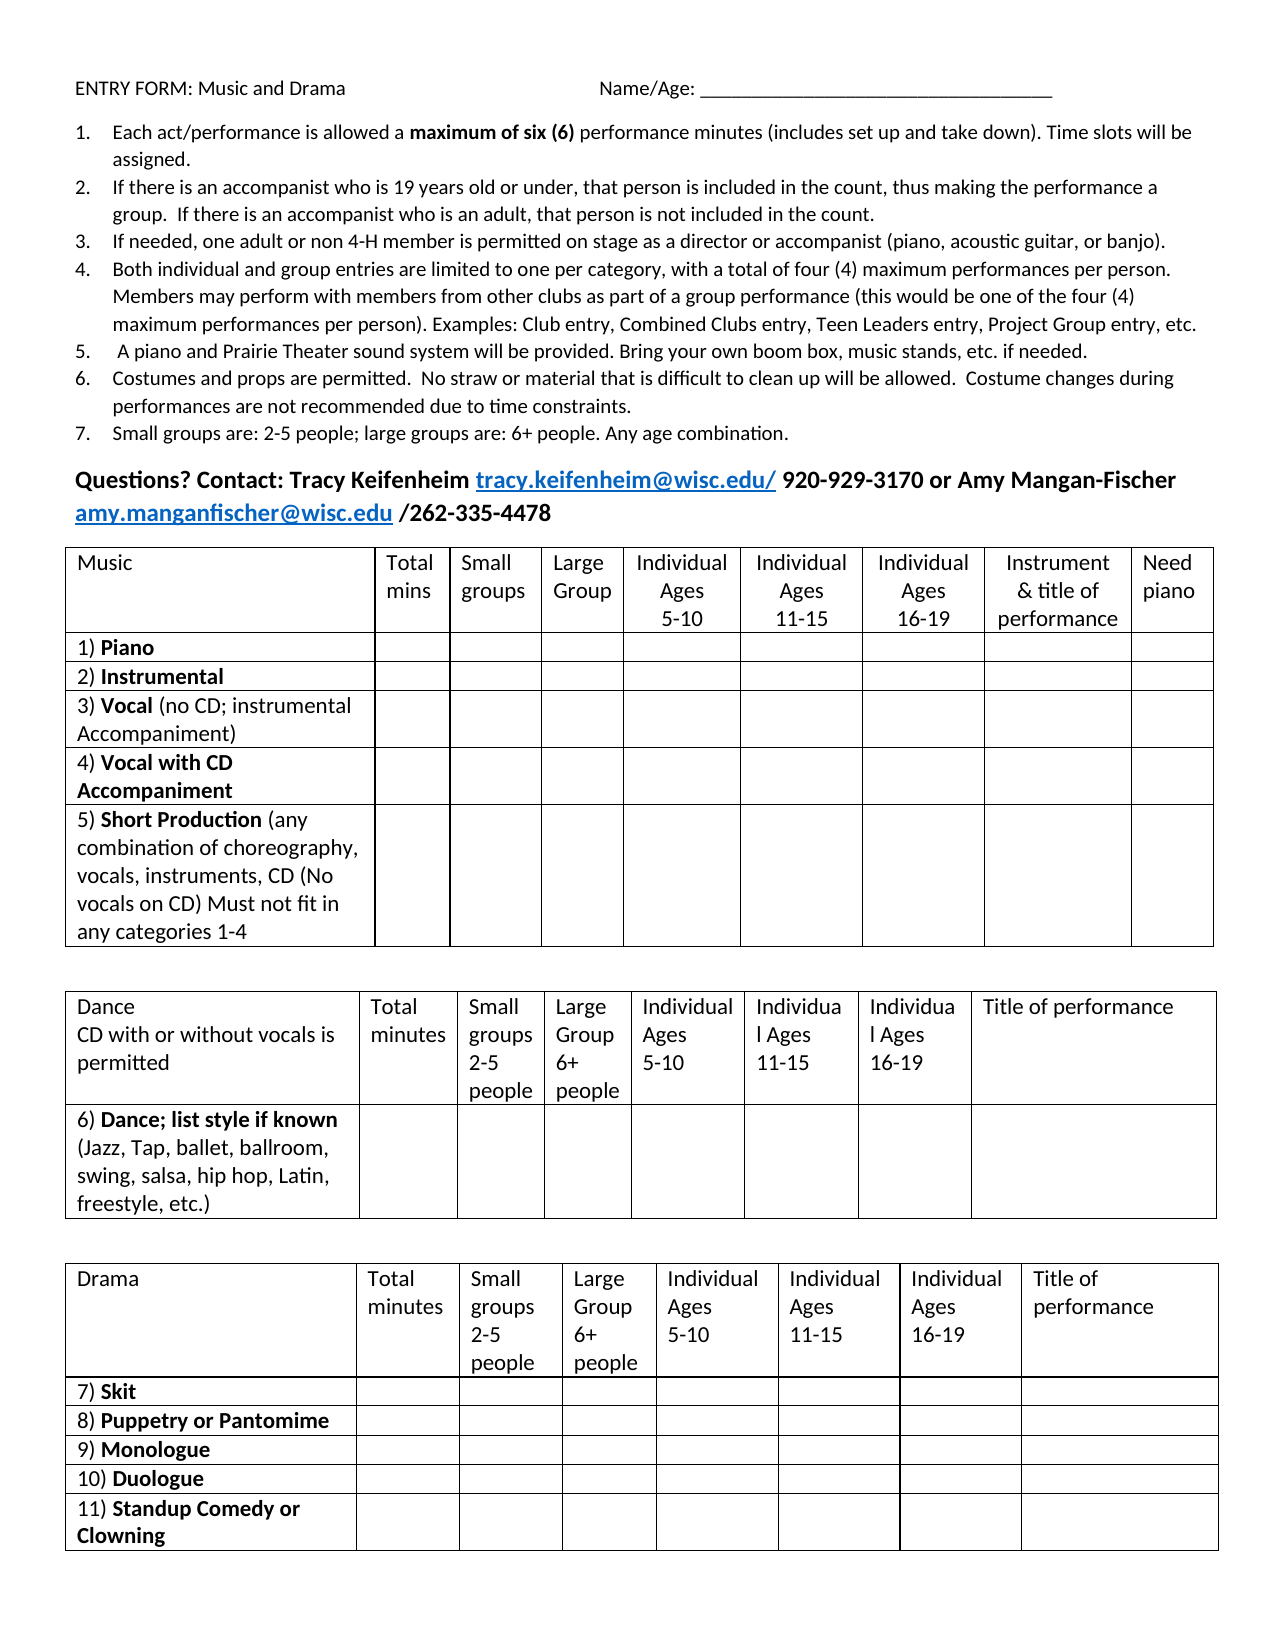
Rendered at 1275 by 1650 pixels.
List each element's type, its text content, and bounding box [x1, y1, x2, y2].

table_cell [460, 1406, 562, 1434]
table_header Individual Ages 5-10 [657, 1264, 778, 1376]
table_header Individual Ages 16-19 [901, 1264, 1021, 1376]
table_header Large Group [542, 548, 623, 632]
table_header Individual Ages 5-10 [624, 548, 740, 632]
text Questions? Contact: Tracy Keifenheim tracy.keifenheim@wisc.edu/ 920-929-3170 or Amy Mangan-Fischer amy.manganfischer@wisc.edu /262-335-4478 [75, 464, 1200, 528]
list Each act/performance is allowed a maximum of six (6) performance minutes (includes set up and take down). Time slots will be assigned. [75, 119, 1200, 172]
table_header Need piano [1132, 548, 1213, 632]
table_cell [376, 633, 449, 661]
table_cell [357, 1378, 459, 1405]
table_cell [542, 805, 623, 946]
table_cell [657, 1465, 778, 1493]
table_cell [1132, 662, 1213, 690]
table_cell [1132, 633, 1213, 661]
table_header Dance CD with or without vocals is permitted [66, 992, 359, 1104]
table_cell [376, 748, 449, 804]
list If needed, one adult or non 4-H member is permitted on stage as a director or accompanist (piano, acoustic guitar, or banjo). [75, 229, 1256, 254]
table_cell [741, 691, 862, 747]
table_cell [624, 805, 740, 946]
table_cell [741, 748, 862, 804]
table_cell [901, 1465, 1021, 1493]
table_cell [1022, 1406, 1218, 1434]
table_cell [624, 691, 740, 747]
table_header Small groups 2-5 people [458, 992, 544, 1104]
table_cell [863, 662, 984, 690]
table_cell [460, 1465, 562, 1493]
table_cell 6) Dance; list style if known (Jazz, Tap, ballet, ballroom, swing, salsa, hip hop, Latin, freestyle, etc.) [66, 1105, 359, 1217]
table_cell [460, 1436, 562, 1463]
table_header Individual Ages 11-15 [745, 992, 858, 1104]
table_cell [985, 805, 1131, 946]
table_cell [1022, 1436, 1218, 1463]
table_cell [357, 1494, 459, 1550]
table_header Individual Ages 16-19 [863, 548, 984, 632]
table_cell [1132, 691, 1213, 747]
table_cell [458, 1105, 544, 1217]
table_cell [745, 1105, 858, 1217]
table_cell [985, 633, 1131, 661]
table_header Large Group 6+ people [545, 992, 631, 1104]
list A piano and Prairie Theater sound system will be provided. Bring your own boom box, music stands, etc. if needed. [75, 338, 1200, 364]
table_cell [545, 1105, 631, 1217]
table_header Small groups 2-5 people [460, 1264, 562, 1376]
table_header Instrument & title of performance [985, 548, 1131, 632]
table_cell [357, 1406, 459, 1434]
table_header Music [66, 548, 374, 632]
table_cell [357, 1436, 459, 1463]
table_cell [863, 748, 984, 804]
table_cell [632, 1105, 744, 1217]
table_header Drama [66, 1264, 356, 1376]
table_header Individual Ages 5-10 [632, 992, 744, 1104]
table_header Total minutes [360, 992, 457, 1104]
table_cell [741, 633, 862, 661]
table_cell [460, 1494, 562, 1550]
table_cell [376, 805, 449, 946]
table_cell [657, 1378, 778, 1405]
table_cell [451, 662, 541, 690]
table_cell [901, 1494, 1021, 1550]
table_cell [376, 691, 449, 747]
table_cell [542, 748, 623, 804]
table_cell [985, 662, 1131, 690]
table_cell [779, 1436, 899, 1463]
table_cell [1132, 748, 1213, 804]
table_cell [972, 1105, 1216, 1217]
table_cell [779, 1406, 899, 1434]
table_cell 5) Short Production (any combination of choreography, vocals, instruments, CD (No vocals on CD) Must not fit in any categories 1-4 [66, 805, 374, 946]
table_cell [451, 633, 541, 661]
table_cell [863, 633, 984, 661]
table_cell [657, 1494, 778, 1550]
table_cell [901, 1436, 1021, 1463]
table_cell 2) Instrumental [66, 662, 374, 690]
table_header Title of performance [972, 992, 1216, 1104]
table_header Large Group 6+ people [563, 1264, 656, 1376]
table_header Title of performance [1022, 1264, 1218, 1376]
table_cell [357, 1465, 459, 1493]
table_header Individual Ages 16-19 [859, 992, 971, 1104]
table_cell [563, 1436, 656, 1463]
table_header Individual Ages 11-15 [741, 548, 862, 632]
table_cell 3) Vocal (no CD; instrumental Accompaniment) [66, 691, 374, 747]
list If there is an accompanist who is 19 years old or under, that person is included in the count, thus making the performance a group. If there is an accompanist who is an adult, that person is not included in the count. [75, 174, 1200, 227]
table_cell [360, 1105, 457, 1217]
table_cell [624, 633, 740, 661]
table_cell [460, 1378, 562, 1405]
table_header Total mins [376, 548, 449, 632]
table_cell [779, 1465, 899, 1493]
table_cell 8) Puppetry or Pantomime [66, 1406, 356, 1434]
table_header Total minutes [357, 1264, 459, 1376]
table_cell 7) Skit [66, 1378, 356, 1405]
table_cell [542, 691, 623, 747]
table_cell [1132, 805, 1213, 946]
table_cell 9) Monologue [66, 1436, 356, 1463]
table_cell [1022, 1494, 1218, 1550]
table_cell [985, 691, 1131, 747]
table_cell [1022, 1465, 1218, 1493]
table_cell 4) Vocal with CD Accompaniment [66, 748, 374, 804]
table_cell [563, 1406, 656, 1434]
table_cell [624, 662, 740, 690]
table_cell [563, 1494, 656, 1550]
table_cell [779, 1378, 899, 1405]
list Costumes and props are permitted. No straw or material that is difficult to clean up will be allowed. Costume changes during performances are not recommended due to time constraints. [75, 366, 1200, 418]
table_cell [901, 1378, 1021, 1405]
table_cell [451, 748, 541, 804]
table_cell [542, 633, 623, 661]
table_cell [451, 805, 541, 946]
table_cell [859, 1105, 971, 1217]
table_cell [863, 691, 984, 747]
table_cell [657, 1436, 778, 1463]
table_cell [624, 748, 740, 804]
table_cell [1022, 1378, 1218, 1405]
table_cell [376, 662, 449, 690]
table_cell 1) Piano [66, 633, 374, 661]
table_header Individual Ages 11-15 [779, 1264, 899, 1376]
table_cell [563, 1465, 656, 1493]
table_cell [451, 691, 541, 747]
table_cell [741, 805, 862, 946]
table_cell [901, 1406, 1021, 1434]
list Small groups are: 2-5 people; large groups are: 6+ people. Any age combination. [75, 420, 1200, 446]
table_cell 10) Duologue [66, 1465, 356, 1493]
list Both individual and group entries are limited to one per category, with a total of four (4) maximum performances per person. Members may perform with members from other clubs as part of a group performance (this would be one of the four (4) maximum performances per person). Examples: Club entry, Combined Clubs entry, Teen Leaders entry, Project Group entry, etc. [75, 256, 1200, 336]
text ENTRY FORM: Music and Drama Name/Age: __________________________________ [75, 75, 1200, 100]
table_cell 11) Standup Comedy or Clowning [66, 1494, 356, 1550]
table_header Small groups [451, 548, 541, 632]
table_cell [863, 805, 984, 946]
table_cell [779, 1494, 899, 1550]
table_cell [563, 1378, 656, 1405]
table_cell [985, 748, 1131, 804]
table_cell [741, 662, 862, 690]
table_cell [542, 662, 623, 690]
table_cell [657, 1406, 778, 1434]
